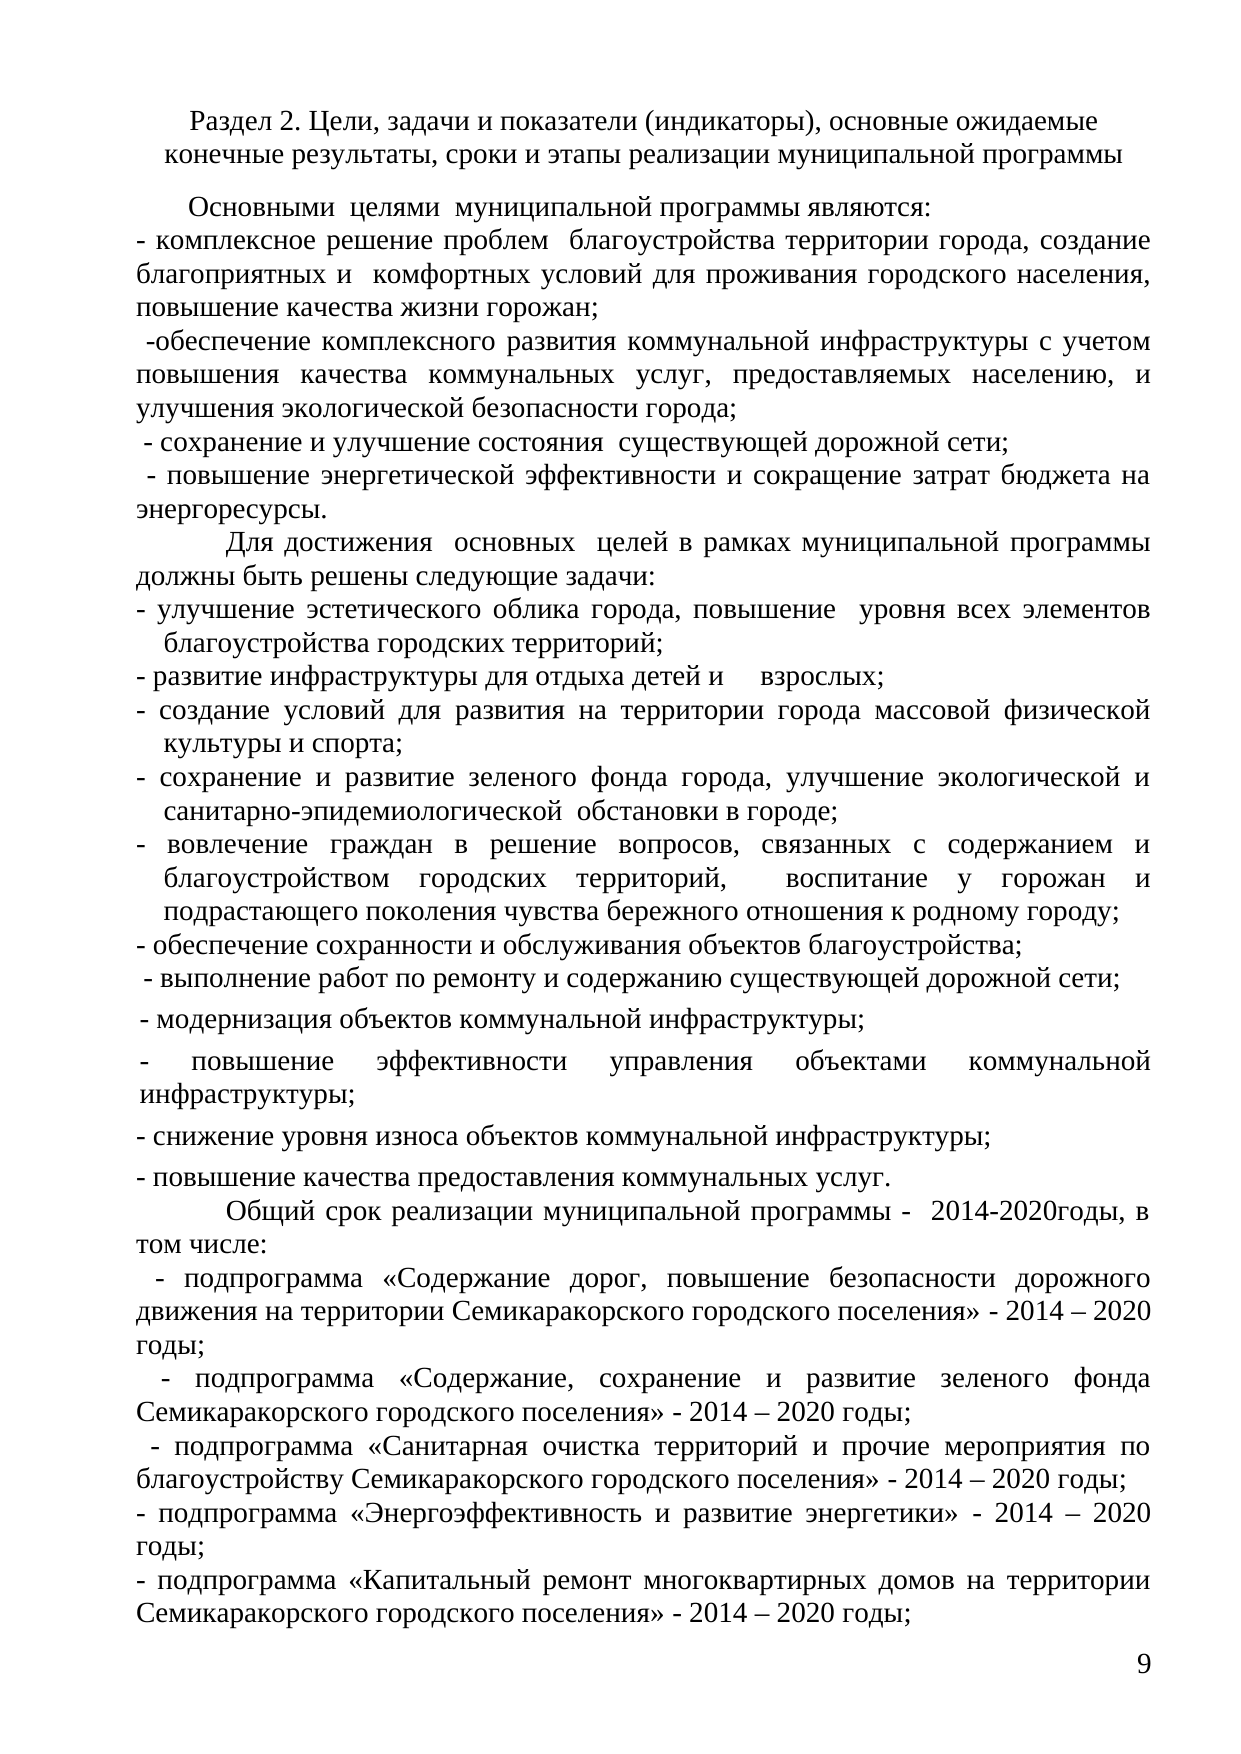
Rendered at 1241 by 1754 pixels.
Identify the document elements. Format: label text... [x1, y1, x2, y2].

text - снижение уровня износа объектов коммунальной инфраструктуры; [136, 1118, 1152, 1151]
text конечные результаты, сроки и этапы реализации муниципальной программы [136, 136, 1152, 170]
text - создание условий для развития на территории города массовой физической культуры и спорта; [136, 692, 1152, 759]
text - подпрограмма «Содержание дорог, повышение безопасности дорожного движения на территории Семикаракорского городского поселения» - 2014 – 2020 годы; [136, 1260, 1152, 1361]
text - подпрограмма «Капитальный ремонт многоквартирных домов на территории Семикаракорского городского поселения» - 2014 – 2020 годы; [136, 1562, 1152, 1629]
text - сохранение и развитие зеленого фонда города, улучшение экологической и санитарно-эпидемиологической обстановки в городе; [136, 759, 1152, 826]
text - повышение энергетической эффективности и сокращение затрат бюджета на энергоресурсы. [136, 457, 1152, 524]
text - модернизация объектов коммунальной инфраструктуры; [139, 1002, 1152, 1035]
text - подпрограмма «Энергоэффективность и развитие энергетики» - 2014 – 2020 годы; [136, 1495, 1152, 1562]
text Раздел 2. Цели, задачи и показатели (индикаторы), основные ожидаемые [136, 103, 1152, 136]
text - обеспечение сохранности и обслуживания объектов благоустройства; [136, 927, 1152, 960]
text - вовлечение граждан в решение вопросов, связанных с содержанием и благоустройством городских территорий, воспитание у горожан и подрастающего поколения чувства бережного отношения к родному городу; [136, 826, 1152, 927]
text - развитие инфраструктуры для отдыха детей и взрослых; [136, 658, 1152, 692]
text -обеспечение комплексного развития коммунальной инфраструктуры с учетом повышения качества коммунальных услуг, предоставляемых населению, и улучшения экологической безопасности города; [136, 323, 1152, 424]
text - сохранение и улучшение состояния существующей дорожной сети; [136, 424, 1152, 457]
text Для достижения основных целей в рамках муниципальной программы должны быть решены следующие задачи: [136, 524, 1152, 591]
text - подпрограмма «Содержание, сохранение и развитие зеленого фонда Семикаракорского городского поселения» - 2014 – 2020 годы; [136, 1361, 1152, 1428]
text - повышение качества предоставления коммунальных услуг. [136, 1159, 1152, 1193]
text - комплексное решение проблем благоустройства территории города, создание благоприятных и комфортных условий для проживания городского населения, повышение качества жизни горожан; [136, 222, 1152, 323]
text Общий срок реализации муниципальной программы - 2014-2020годы, в том числе: [136, 1193, 1152, 1260]
text - выполнение работ по ремонту и содержанию существующей дорожной сети; [136, 960, 1152, 994]
text Основными целями муниципальной программы являются: [136, 189, 1152, 222]
text - повышение эффективности управления объектами коммунальной инфраструктуры; [139, 1043, 1152, 1110]
text - подпрограмма «Санитарная очистка территорий и прочие мероприятия по благоустройству Семикаракорского городского поселения» - 2014 – 2020 годы; [136, 1428, 1152, 1495]
text - улучшение эстетического облика города, повышение уровня всех элементов благоустройства городских территорий; [136, 591, 1152, 658]
